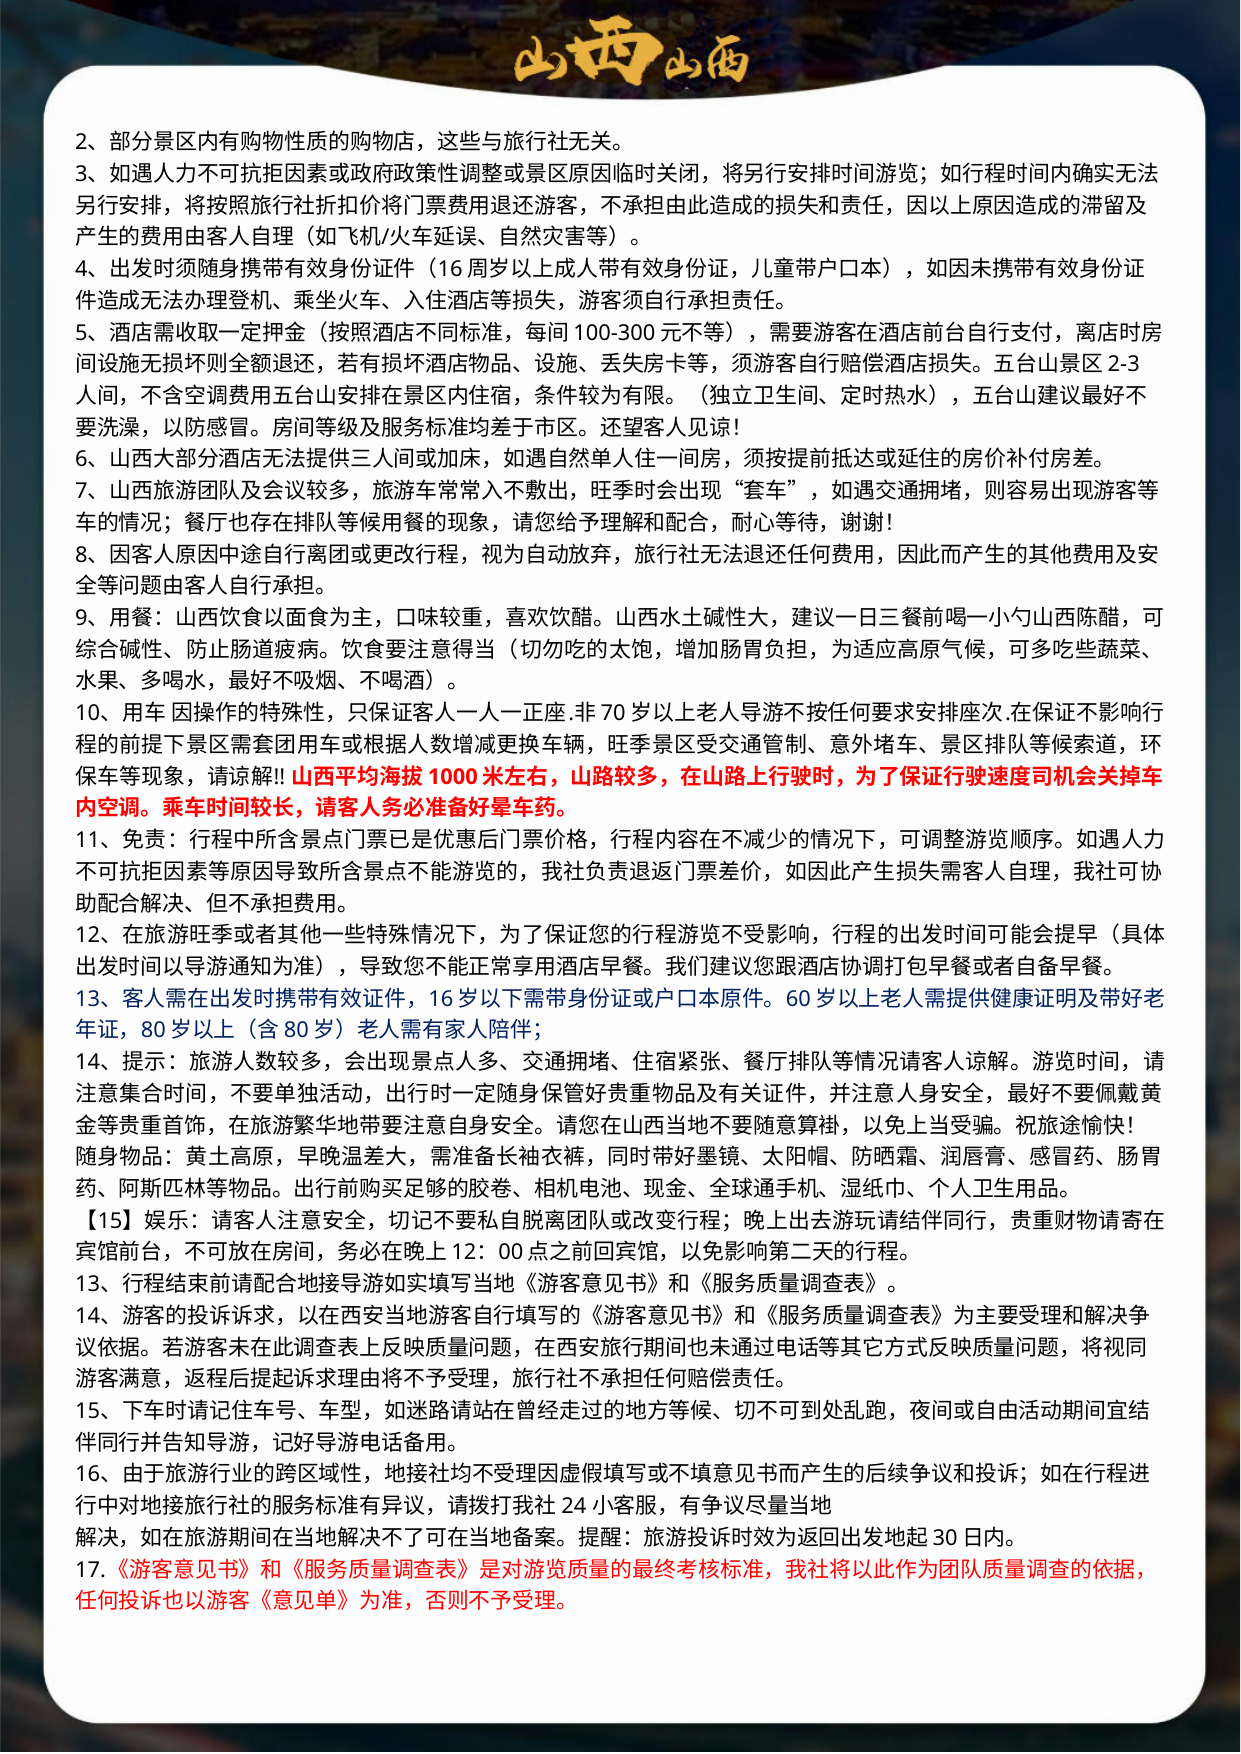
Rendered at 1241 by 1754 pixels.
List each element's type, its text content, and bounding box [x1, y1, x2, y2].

text 9、用餐：山西饮食以面食为主，口味较重，喜欢饮醋。山西水土碱性大，建议一日三餐前喝一小勺山西陈醋，可综合碱性、防止肠道疲病。饮食要注意得当（切勿吃的太饱，增加肠胃负担，为适应高原气候，可多吃些蔬菜、水果、多喝水，最好不吸烟、不喝酒）。 [75, 600, 1165, 695]
text 解决，如在旅游期间在当地解决不了可在当地备案。提醒：旅游投诉时效为返回出发地起30日内。 [75, 1520, 1165, 1552]
text 2、部分景区内有购物性质的购物店，这些与旅行社无关。 [75, 124, 1165, 156]
text 14、提示：旅游人数较多，会出现景点人多、交通拥堵、住宿紧张、餐厅排队等情况请客人谅解。游览时间，请注意集合时间，不要单独活动，出行时一定随身保管好贵重物品及有关证件，并注意人身安全，最好不要佩戴黄金等贵重首饰，在旅游繁华地带要注意自身安全。请您在山西当地不要随意算褂，以免上当受骗。祝旅途愉快！ [75, 1044, 1165, 1139]
text 12、在旅游旺季或者其他一些特殊情况下，为了保证您的行程游览不受影响，行程的出发时间可能会提早（具体出发时间以导游通知为准），导致您不能正常享用酒店早餐。我们建议您跟酒店协调打包早餐或者自备早餐。 [75, 917, 1165, 981]
text 11、免责：行程中所含景点门票已是优惠后门票价格，行程内容在不减少的情况下，可调整游览顺序。如遇人力不可抗拒因素等原因导致所含景点不能游览的，我社负责退返门票差价，如因此产生损失需客人自理，我社可协助配合解决、但不承担费用。 [75, 822, 1165, 917]
text 8、因客人原因中途自行离团或更改行程，视为自动放弃，旅行社无法退还任何费用，因此而产生的其他费用及安全等问题由客人自行承担。 [75, 537, 1165, 600]
text 10、用车 因操作的特殊性，只保证客人一人一正座.非70岁以上老人导游不按任何要求安排座次.在保证不影响行程的前提下景区需套团用车或根据人数增减更换车辆，旺季景区受交通管制、意外堵车、景区排队等候索道，环保车等现象，请谅解!! 山西平均海拔1000米左右，山路较多，在山路上行驶时，为了保证行驶速度司机会关掉车内空调。乘车时间较长，请客人务必准备好晕车药。 [75, 695, 1165, 822]
text 6、山西大部分酒店无法提供三人间或加床，如遇自然单人住一间房，须按提前抵达或延住的房价补付房差。 [75, 441, 1165, 473]
text 15、下车时请记住车号、车型，如迷路请站在曾经走过的地方等候、切不可到处乱跑，夜间或自由活动期间宜结伴同行并告知导游，记好导游电话备用。 [75, 1393, 1165, 1456]
text 【15】娱乐：请客人注意安全，切记不要私自脱离团队或改变行程；晚上出去游玩请结伴同行，贵重财物请寄在宾馆前台，不可放在房间，务必在晚上12：00点之前回宾馆，以免影响第二天的行程。 [75, 1203, 1165, 1266]
text 13、行程结束前请配合地接导游如实填写当地《游客意见书》和《服务质量调查表》。 [75, 1266, 1165, 1298]
text 5、酒店需收取一定押金（按照酒店不同标准，每间100-300元不等），需要游客在酒店前台自行支付，离店时房间设施无损坏则全额退还，若有损坏酒店物品、设施、丢失房卡等，须游客自行赔偿酒店损失。五台山景区2-3人间，不含空调费用五台山安排在景区内住宿，条件较为有限。（独立卫生间、定时热水），五台山建议最好不要洗澡，以防感冒。房间等级及服务标准均差于市区。还望客人见谅！ [75, 314, 1165, 441]
text 13、客人需在出发时携带有效证件，16岁以下需带身份证或户口本原件。60岁以上老人需提供健康证明及带好老年证，80岁以上（含80岁）老人需有家人陪伴； [75, 981, 1165, 1044]
text 3、如遇人力不可抗拒因素或政府政策性调整或景区原因临时关闭，将另行安排时间游览；如行程时间内确实无法另行安排，将按照旅行社折扣价将门票费用退还游客，不承担由此造成的损失和责任，因以上原因造成的滞留及产生的费用由客人自理（如飞机/火车延误、自然灾害等）。 [75, 156, 1165, 251]
text 随身物品：黄土高原，早晚温差大，需准备长袖衣裤，同时带好墨镜、太阳帽、防晒霜、润唇膏、感冒药、肠胃药、阿斯匹林等物品。出行前购买足够的胶卷、相机电池、现金、全球通手机、湿纸巾、个人卫生用品。 [75, 1139, 1165, 1203]
text 7、山西旅游团队及会议较多，旅游车常常入不敷出，旺季时会出现“套车”，如遇交通拥堵，则容易出现游客等车的情况；餐厅也存在排队等候用餐的现象，请您给予理解和配合，耐心等待，谢谢！ [75, 473, 1165, 537]
picture [0, 0, 1241, 1752]
text 14、游客的投诉诉求，以在西安当地游客自行填写的《游客意见书》和《服务质量调查表》为主要受理和解决争议依据。若游客未在此调查表上反映质量问题，在西安旅行期间也未通过电话等其它方式反映质量问题，将视同游客满意，返程后提起诉求理由将不予受理，旅行社不承担任何赔偿责任。 [75, 1298, 1165, 1393]
text 16、由于旅游行业的跨区域性，地接社均不受理因虚假填写或不填意见书而产生的后续争议和投诉；如在行程进行中对地接旅行社的服务标准有异议，请拨打我社 24 小客服，有争议尽量当地 [75, 1456, 1165, 1520]
list 《游客意见书》和《服务质量调查表》是对游览质量的最终考核标准，我社将以此作为团队质量调查的依据，任何投诉也以游客《意见单》为准，否则不予受理。 [75, 1552, 1165, 1615]
text 4、出发时须随身携带有效身份证件（16周岁以上成人带有效身份证，儿童带户口本），如因未携带有效身份证件造成无法办理登机、乘坐火车、入住酒店等损失，游客须自行承担责任。 [75, 251, 1165, 314]
